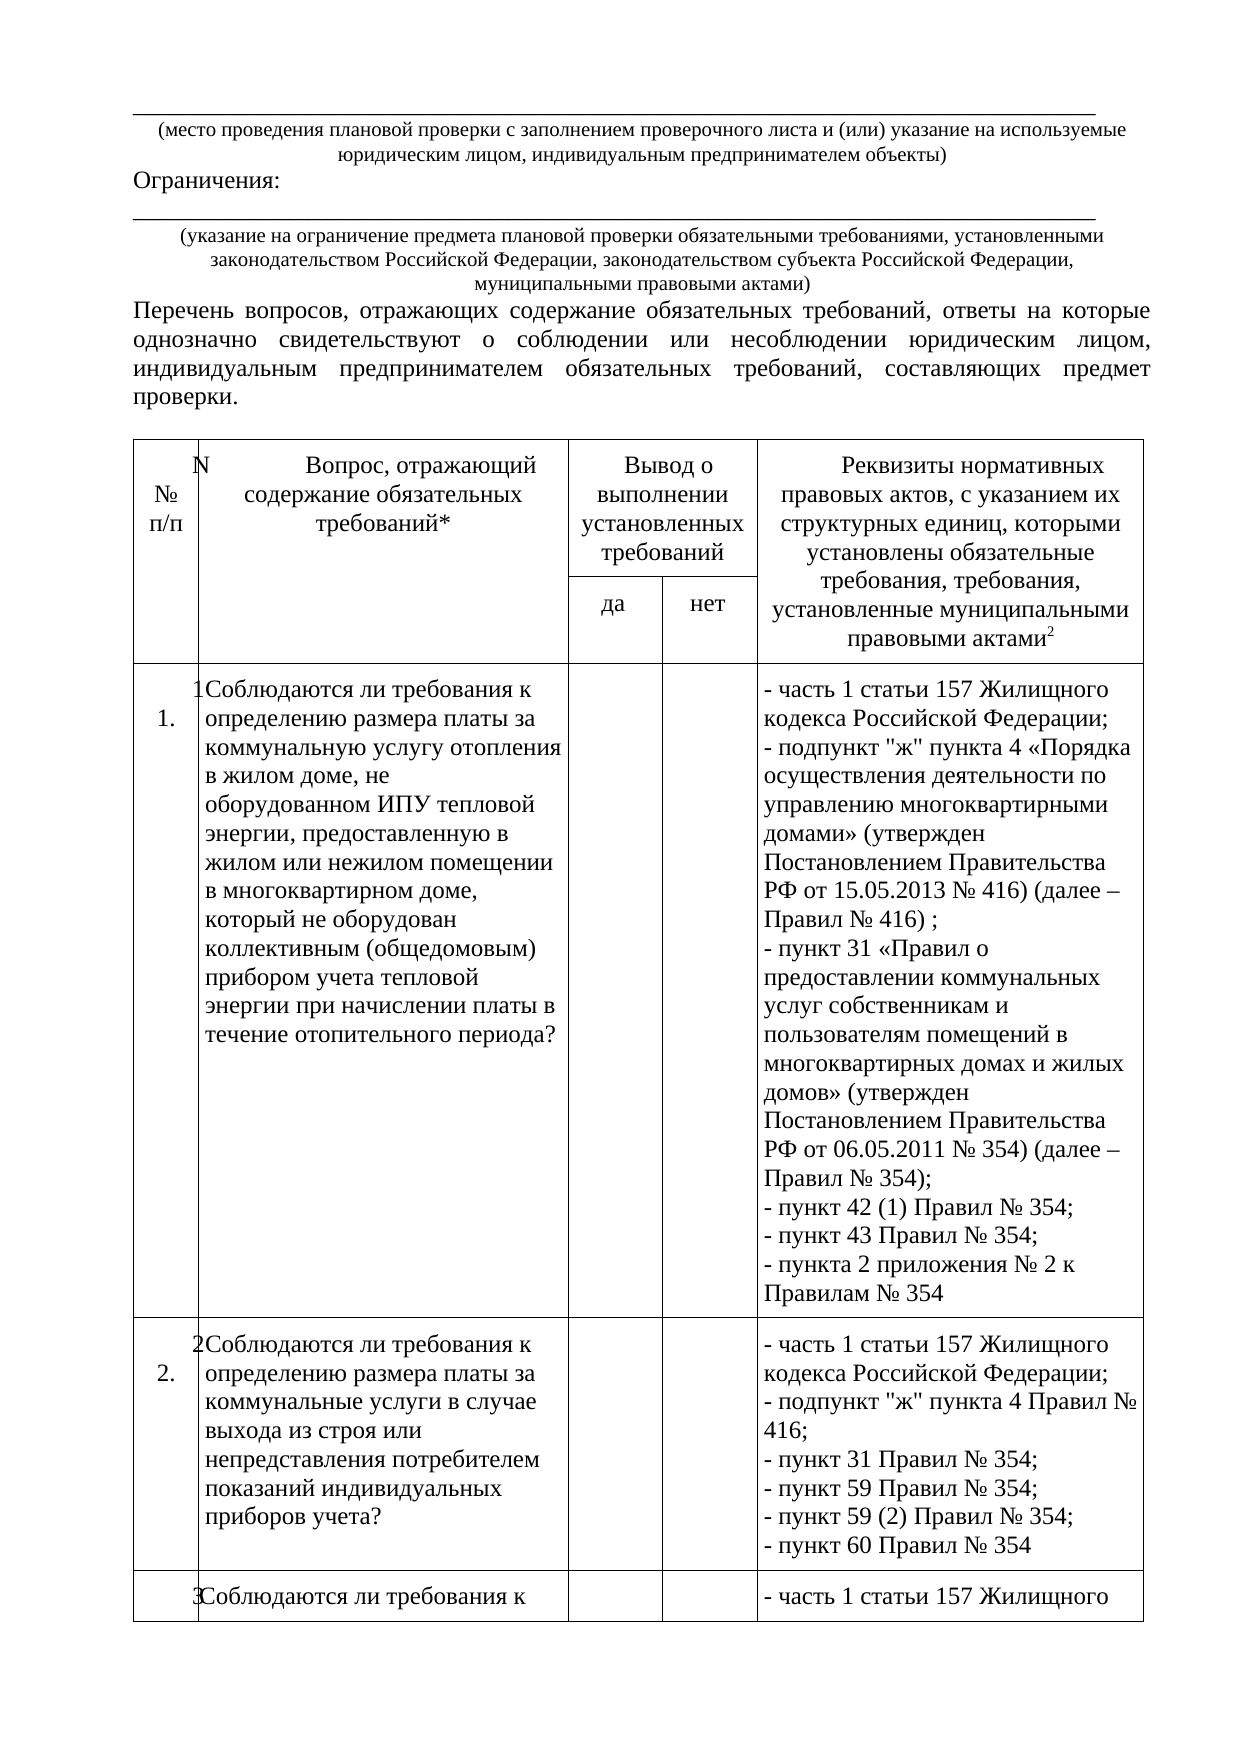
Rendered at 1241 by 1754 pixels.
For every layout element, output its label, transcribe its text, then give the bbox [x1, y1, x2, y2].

table_cell 11. [134, 664, 198, 1317]
table_cell нет [663, 577, 757, 662]
table_cell [663, 664, 757, 1317]
table_cell Соблюдаются ли требования к определению размера платы за коммунальную услугу отопления в жилом доме, не оборудованном ИПУ тепловой энергии, предоставленную в жилом или нежилом помещении в многоквартирном доме, который не оборудован коллективным (общедомовым) прибором учета тепловой энергии при начислении платы в течение отопительного периода? [199, 664, 568, 1317]
table_cell - часть 1 статьи 157 Жилищного кодекса Российской Федерации; - подпункт "ж" пункта 4 «Порядка осуществления деятельности по управлению многоквартирными домами» (утвержден Постановлением Правительства РФ от 15.05.2013 № 416) (далее – Правил № 416) ; - пункт 31 «Правил о предоставлении коммунальных услуг собственникам и пользователям помещений в многоквартирных домах и жилых домов» (утвержден Постановлением Правительства РФ от 06.05.2011 № 354) (далее – Правил № 354); - пункт 42 (1) Правил № 354; - пункт 43 Правил № 354; - пункта 2 приложения № 2 к Правилам № 354 [758, 664, 1143, 1317]
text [133, 89, 1152, 117]
table_header Вопрос, отражающий содержание обязательных требований* [199, 440, 568, 662]
table_cell [663, 1318, 757, 1569]
table_cell [663, 1571, 757, 1621]
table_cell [199, 1571, 568, 1621]
text Ограничения: _____________________________________________________________________________ [133, 166, 1152, 223]
table_cell [569, 664, 662, 1317]
table_cell 22. [134, 1318, 198, 1569]
table_cell - часть 1 статьи 157 Жилищного кодекса Российской Федерации; - подпункт "ж" пункта 4 Правил № 416; - пункт 31 Правил № 354; - пункт 59 Правил № 354; - пункт 59 (2) Правил № 354; - пункт 60 Правил № 354 [758, 1318, 1143, 1569]
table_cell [758, 1571, 1143, 1621]
table_cell 33. [134, 1571, 198, 1621]
table_cell [569, 1318, 662, 1569]
text (место проведения плановой проверки с заполнением проверочного листа и (или) указание на используемые юридическим лицом, индивидуальным предпринимателем объекты) [133, 117, 1152, 166]
table_cell Соблюдаются ли требования к определению размера платы за коммунальные услуги в случае выхода из строя или непредставления потребителем показаний индивидуальных приборов учета? [199, 1318, 568, 1569]
text (указание на ограничение предмета плановой проверки обязательными требованиями, установленными законодательством Российской Федерации, законодательством субъекта Российской Федерации, муниципальными правовыми актами) [133, 223, 1152, 295]
text Перечень вопросов, отражающих содержание обязательных требований, ответы на которые однозначно свидетельствуют о соблюдении или несоблюдении юридическим лицом, индивидуальным предпринимателем обязательных требований, составляющих предмет проверки. [133, 295, 1152, 410]
table_cell да [569, 577, 662, 662]
table_header N№ п/п [134, 440, 198, 662]
table_header Вывод о выполнении установленных требований [569, 440, 757, 576]
table_cell [569, 1571, 662, 1621]
table_header Реквизиты нормативных правовых актов, с указанием их структурных единиц, которыми установлены обязательные требования, требования, установленные муниципальными правовыми актами2 [758, 440, 1143, 662]
